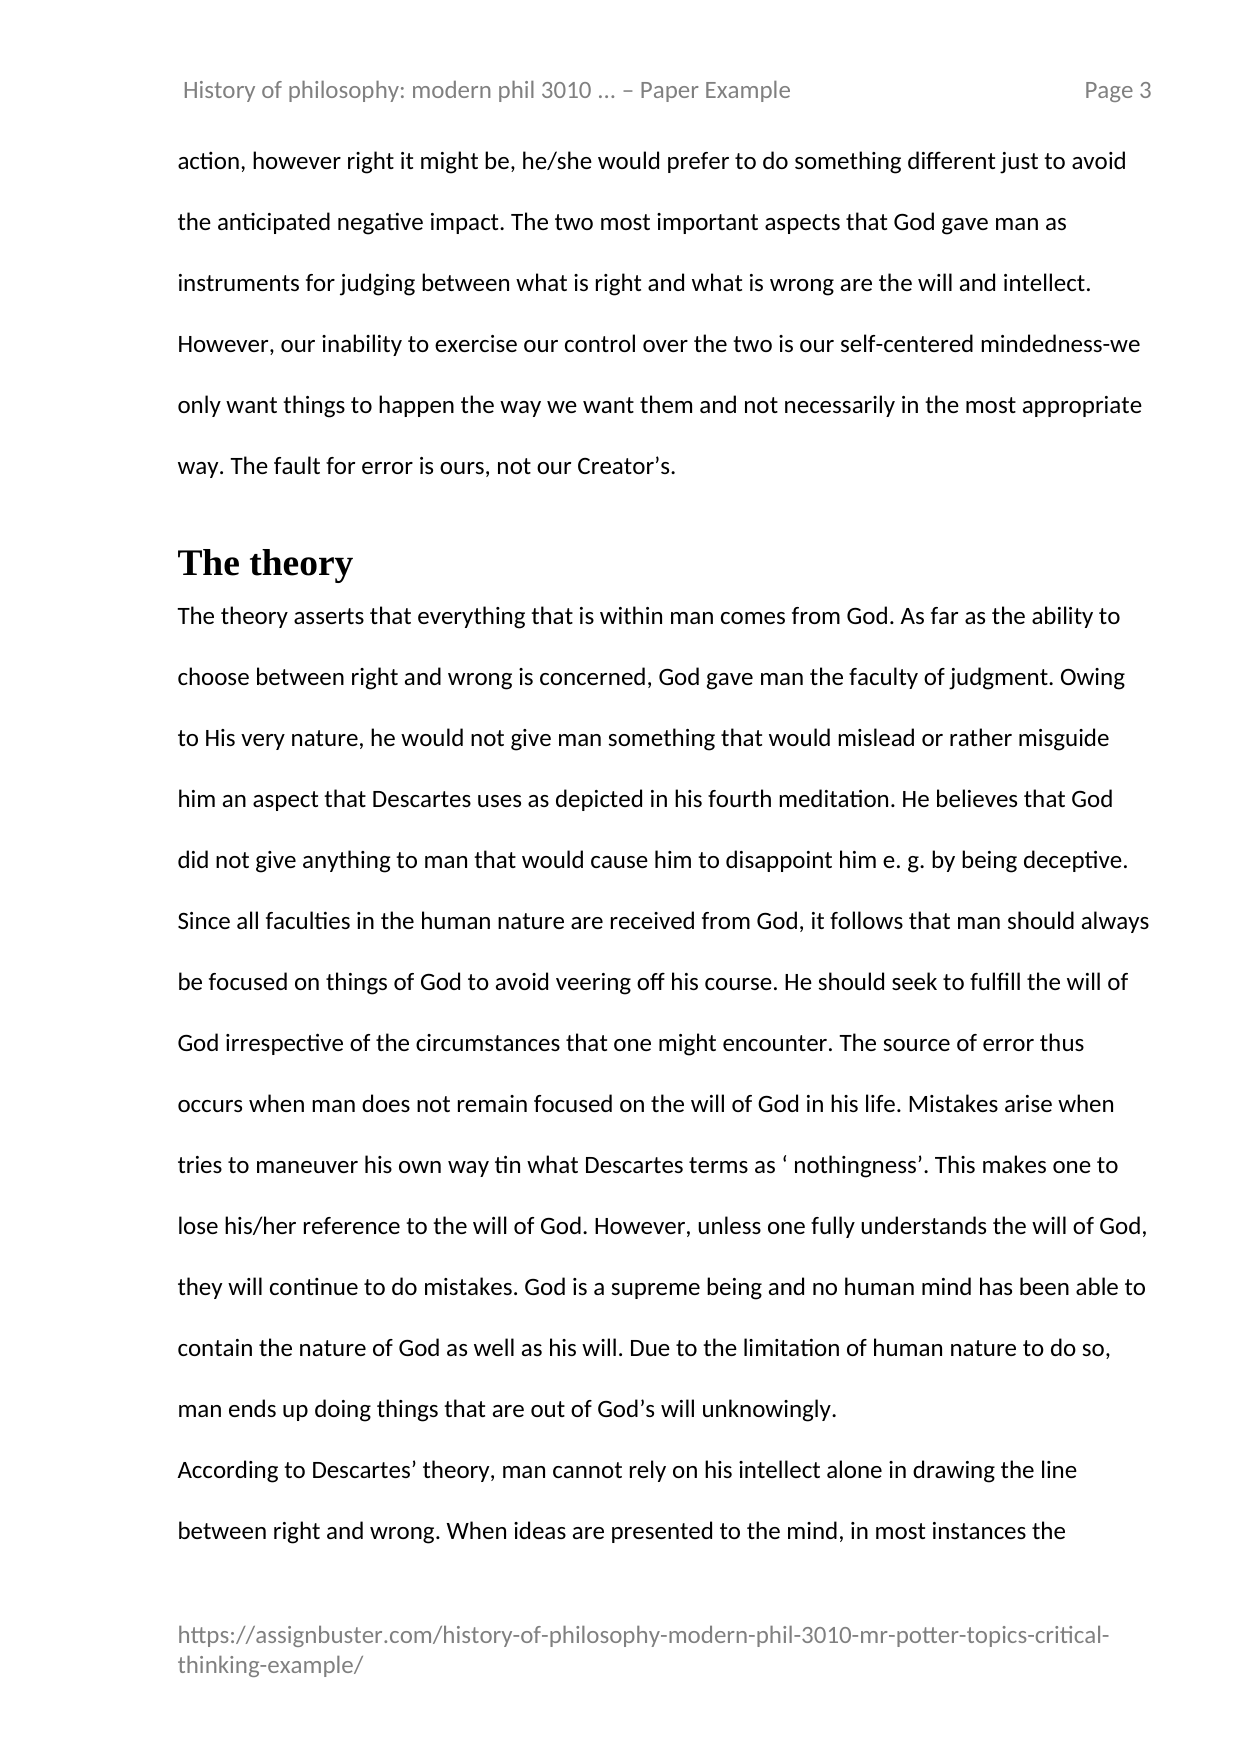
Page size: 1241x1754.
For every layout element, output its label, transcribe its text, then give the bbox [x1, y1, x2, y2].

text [177, 600, 1152, 1546]
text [177, 145, 1152, 481]
subtitle The theory [177, 541, 1152, 584]
